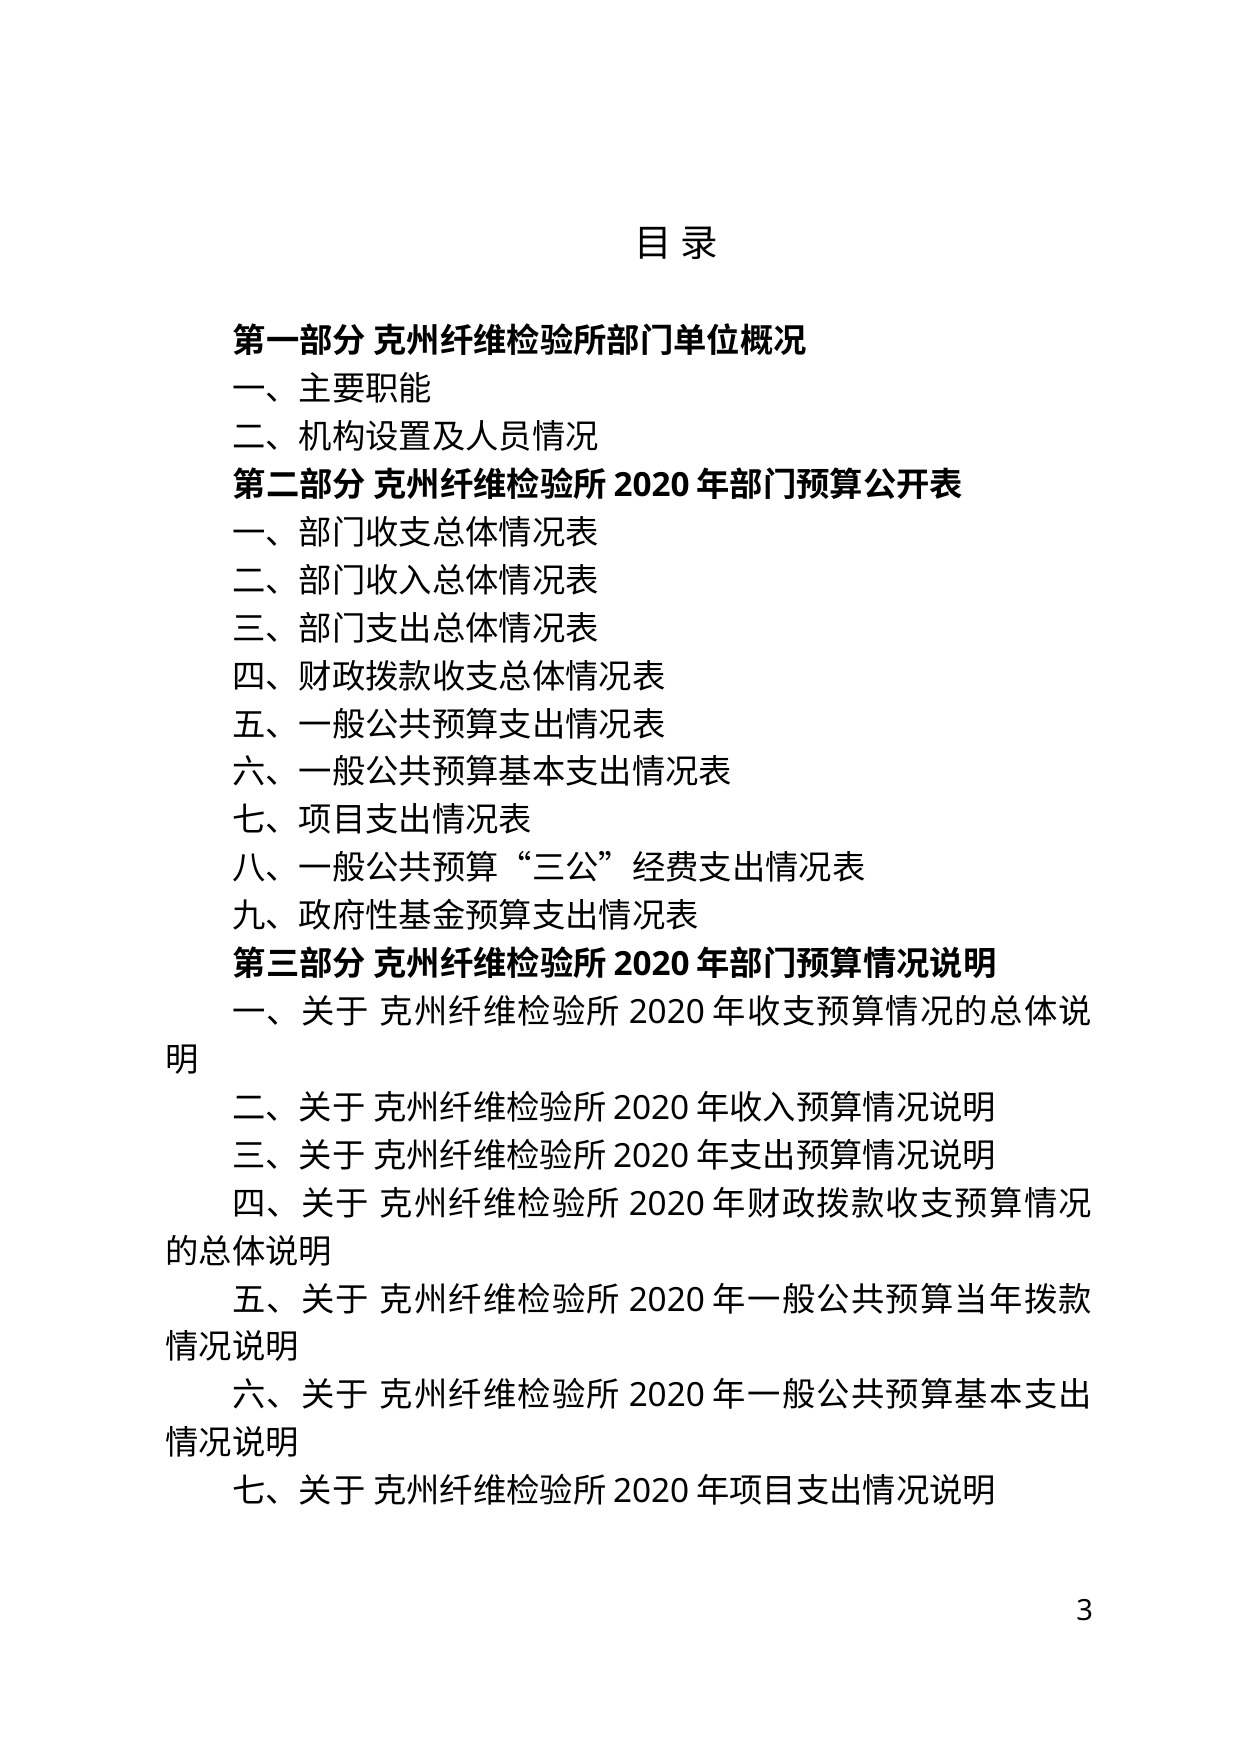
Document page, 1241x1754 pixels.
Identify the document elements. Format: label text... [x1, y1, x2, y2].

text 六、关于 克州纤维检验所2020年一般公共预算基本支出情况说明 [165, 1368, 1092, 1464]
text 五、关于 克州纤维检验所2020年一般公共预算当年拨款情况说明 [165, 1273, 1092, 1368]
text 九、政府性基金预算支出情况表 [165, 889, 1092, 937]
text 四、关于 克州纤维检验所2020年财政拨款收支预算情况的总体说明 [165, 1177, 1092, 1273]
text 第二部分 克州纤维检验所2020年部门预算公开表 [165, 458, 1092, 506]
text 一、部门收支总体情况表 [165, 506, 1092, 554]
text 三、部门支出总体情况表 [165, 602, 1092, 650]
text 一、关于 克州纤维检验所2020年收支预算情况的总体说明 [165, 985, 1092, 1081]
text 二、关于 克州纤维检验所2020年收入预算情况说明 [165, 1081, 1092, 1129]
text 一、主要职能 [165, 362, 1092, 410]
text 二、机构设置及人员情况 [165, 410, 1092, 458]
text 第三部分 克州纤维检验所2020年部门预算情况说明 [165, 937, 1092, 985]
text 四、财政拨款收支总体情况表 [165, 650, 1092, 698]
text 七、关于 克州纤维检验所2020年项目支出情况说明 [165, 1464, 1092, 1512]
text 六、一般公共预算基本支出情况表 [165, 746, 1092, 793]
text 三、关于 克州纤维检验所2020年支出预算情况说明 [165, 1129, 1092, 1177]
text 第一部分 克州纤维检验所部门单位概况 [165, 314, 1092, 362]
text 八、一般公共预算“三公”经费支出情况表 [165, 841, 1092, 889]
text 目 录 [165, 218, 1092, 266]
text 五、一般公共预算支出情况表 [165, 698, 1092, 746]
text 二、部门收入总体情况表 [165, 554, 1092, 602]
text 七、项目支出情况表 [165, 793, 1092, 841]
